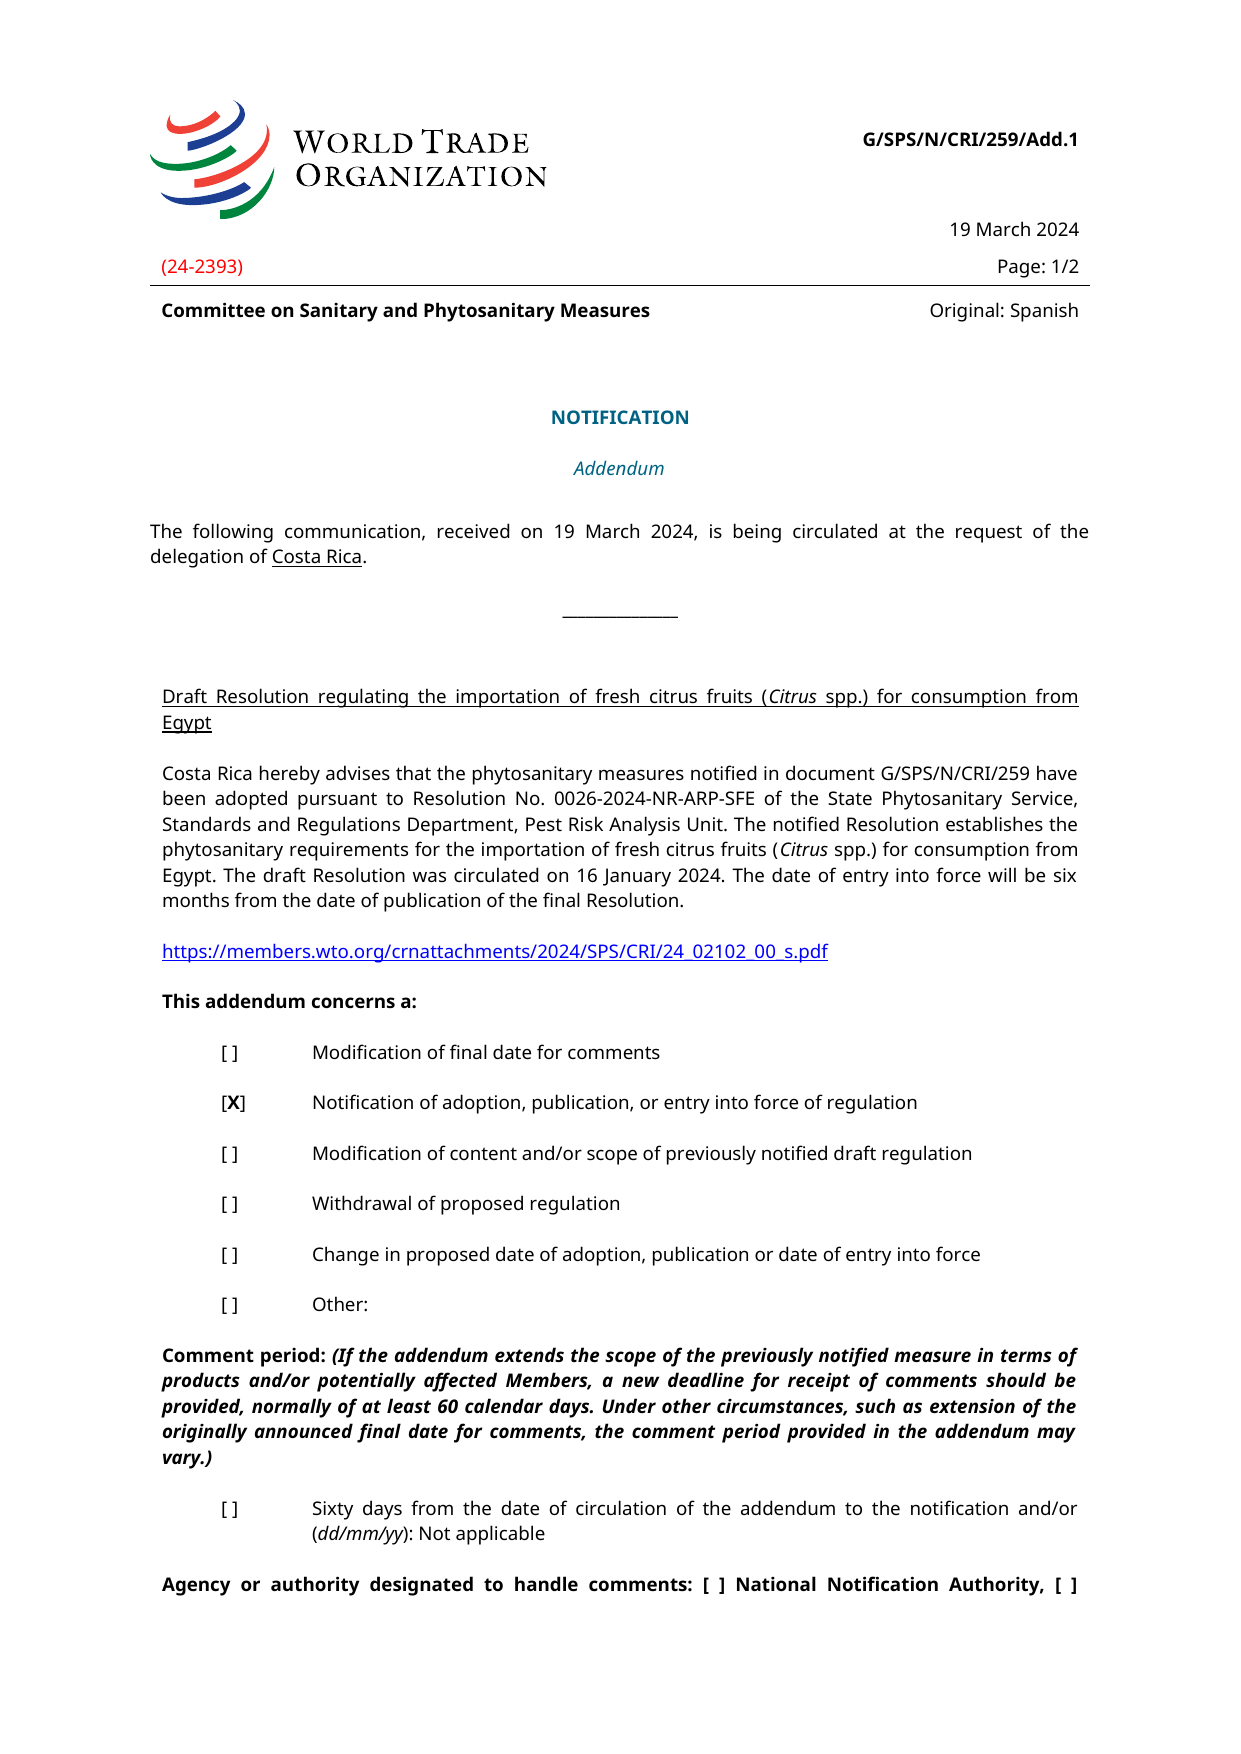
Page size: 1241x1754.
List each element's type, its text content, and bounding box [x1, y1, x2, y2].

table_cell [150, 1558, 1090, 1596]
title Addendum [150, 455, 1090, 481]
table_cell [ ] Modification of content and/or scope of previously notified draft regulation [150, 1128, 1090, 1178]
table_cell [ ] Sixty days from the date of circulation of the addendum to the notification and/or (dd/mm/yy): Not applicable [150, 1482, 1090, 1558]
title NOTIFICATION [150, 405, 1090, 430]
text The following communication, received on 19 March 2024, is being circulated at the request of the delegation of Costa Rica. [150, 518, 1090, 569]
text _______________ [150, 595, 1090, 620]
table_cell This addendum concerns a: [150, 976, 1090, 1027]
table_cell [ ] Withdrawal of proposed regulation [150, 1178, 1090, 1229]
table_cell Comment period: (If the addendum extends the scope of the previously notified measure in terms of products and/or potentially affected Members, a new deadline for receipt of comments should be provided, normally of at least 60 calendar days. Under other circumstances, such as extension of the originally announced final date for comments, the comment period provided in the addendum may vary.) [150, 1330, 1090, 1482]
table_cell [ ] Change in proposed date of adoption, publication or date of entry into force [150, 1229, 1090, 1279]
table_cell [ ] Other: [150, 1279, 1090, 1330]
table_cell [ ] Modification of final date for comments [150, 1027, 1090, 1077]
table_cell [X] Notification of adoption, publication, or entry into force of regulation [150, 1077, 1090, 1128]
table_header Draft Resolution regulating the importation of fresh citrus fruits (Citrus spp.) for consumption from Egypt [150, 671, 1090, 747]
table_cell Costa Rica hereby advises that the phytosanitary measures notified in document G/SPS/N/CRI/259 have been adopted pursuant to Resolution No. 0026-2024-NR-ARP-SFE of the State Phytosanitary Service, Standards and Regulations Department, Pest Risk Analysis Unit. The notified Resolution establishes the phytosanitary requirements for the importation of fresh citrus fruits (Citrus spp.) for consumption from Egypt. The draft Resolution was circulated on 16 January 2024. The date of entry into force will be six months from the date of publication of the final Resolution. https://members.wto.org/crnattachments/2024/SPS/CRI/24_02102_00_s.pdf [150, 748, 1090, 976]
